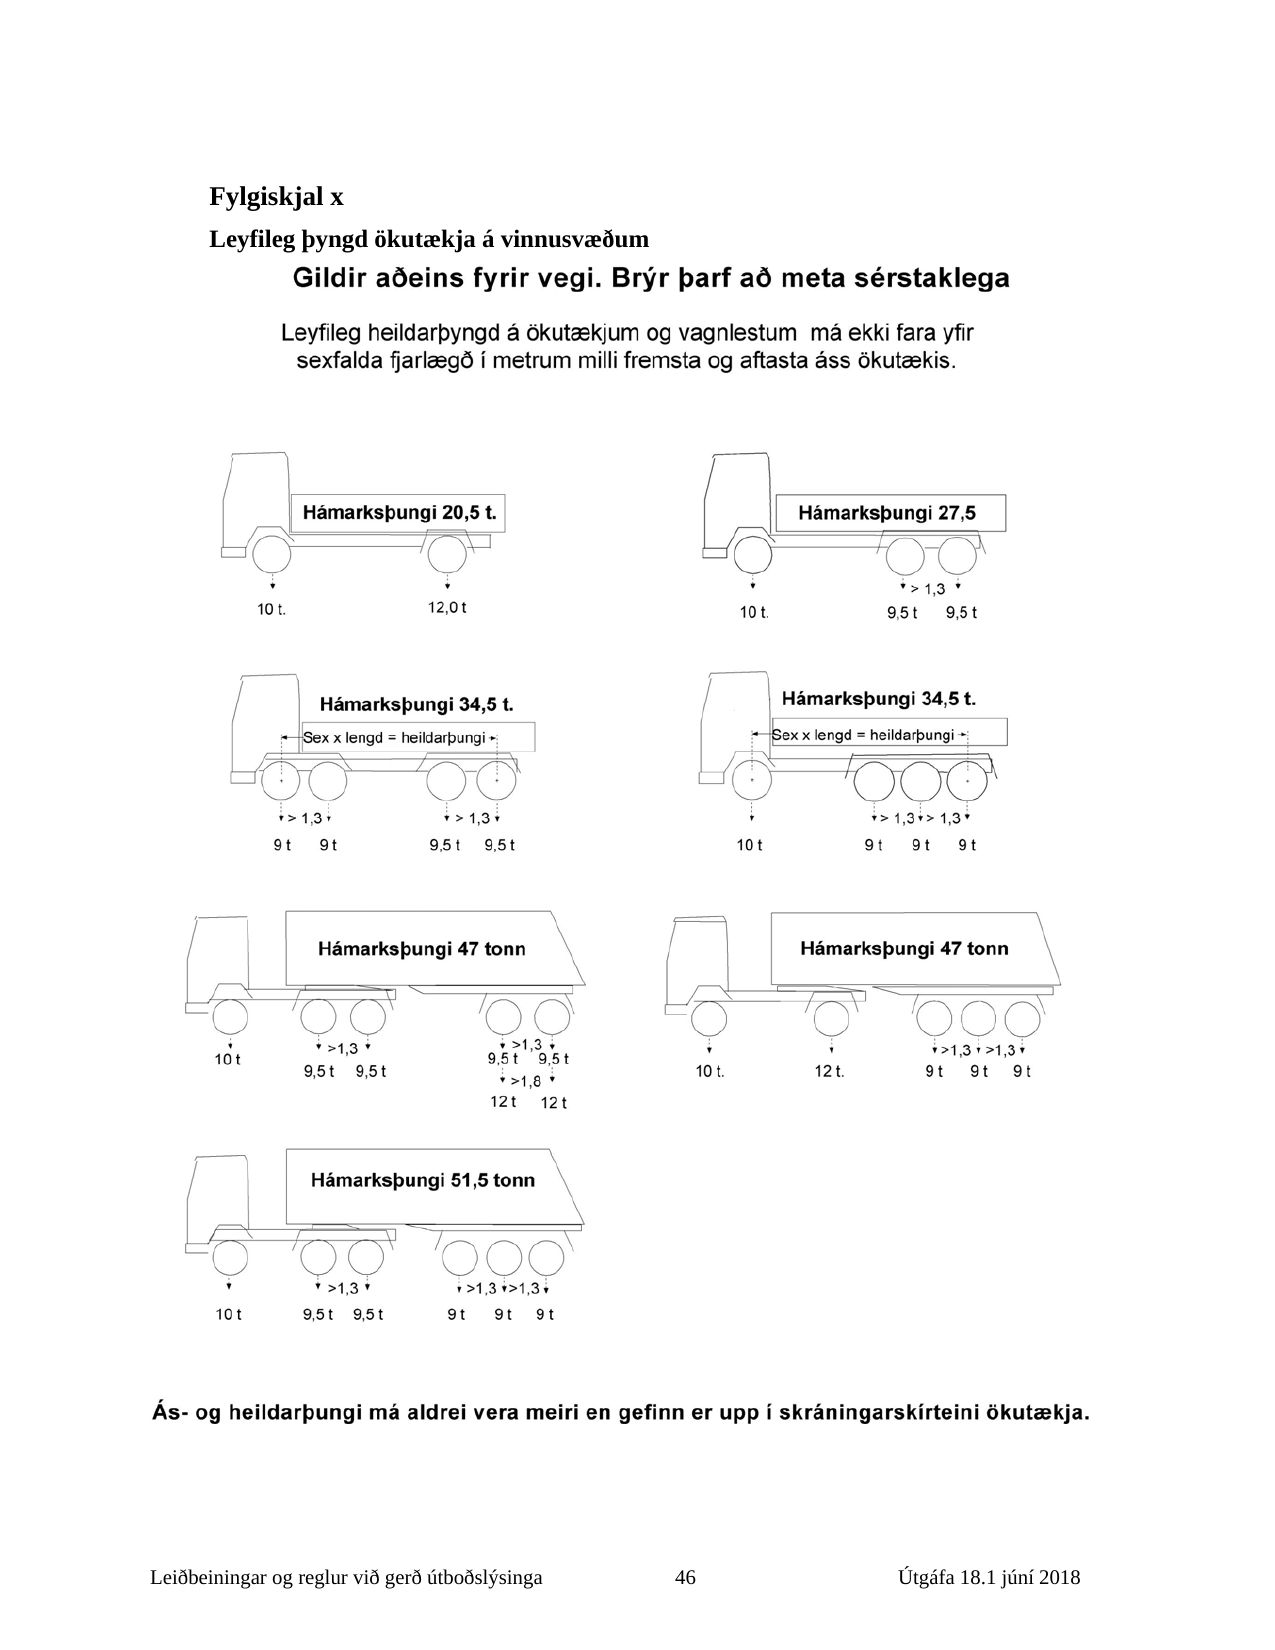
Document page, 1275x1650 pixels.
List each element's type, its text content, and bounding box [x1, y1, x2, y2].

subtitle Fylgiskjal x [209, 181, 1125, 212]
subtitle Leyfileg þyngd ökutækja á vinnusvæðum [209, 224, 1125, 253]
